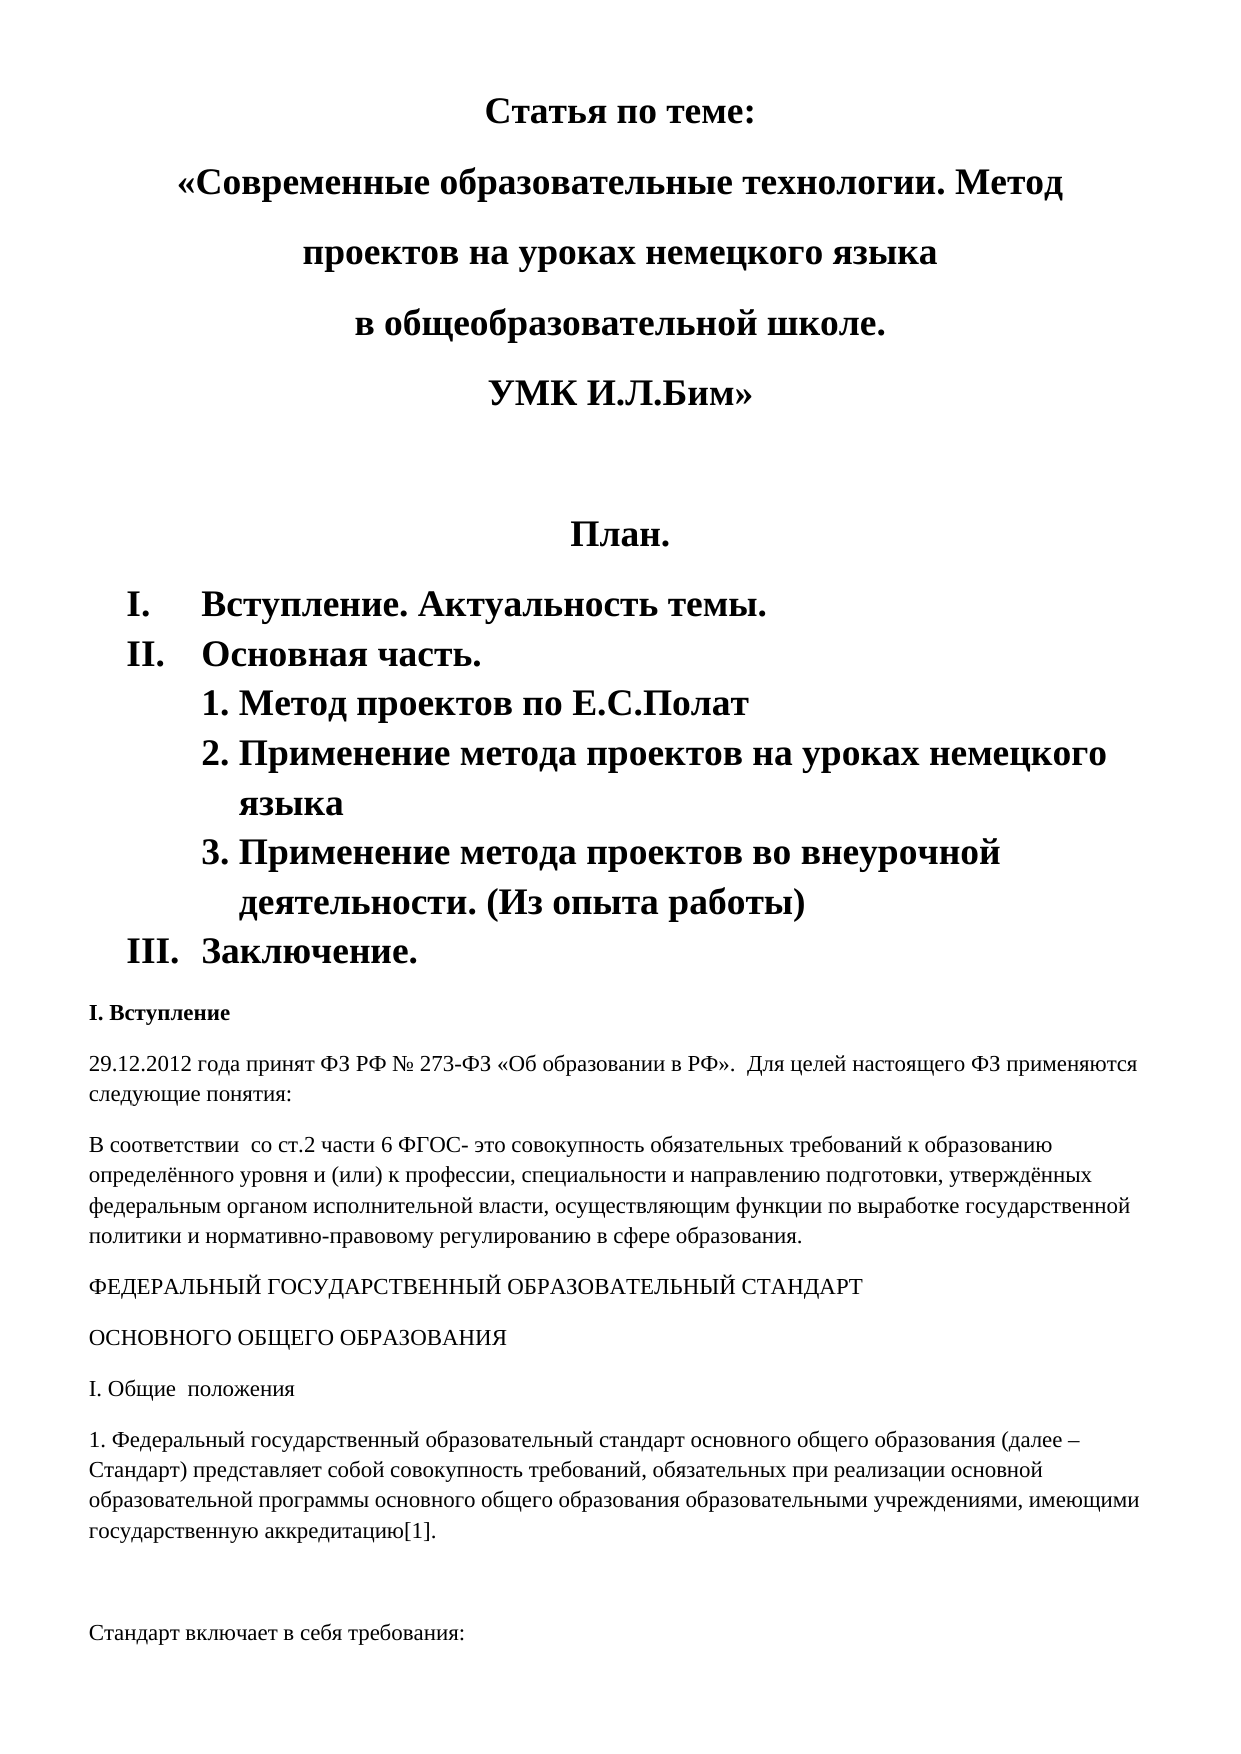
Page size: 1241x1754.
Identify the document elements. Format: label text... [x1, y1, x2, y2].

text I. Общие положения [89, 1375, 1152, 1401]
list Применение метода проектов на уроках немецкого языка [201, 730, 1152, 823]
list Метод проектов по Е.С.Полат [201, 681, 1152, 724]
text УМК И.Л.Бим» [89, 370, 1152, 413]
text Статья по теме: [89, 89, 1152, 132]
text «Современные образовательные технологии. Метод [89, 159, 1152, 202]
text План. [89, 511, 1152, 554]
text проектов на уроках немецкого языка [89, 229, 1152, 273]
list Вступление. Актуальность темы. [126, 582, 1152, 625]
text 29.12.2012 года принят ФЗ РФ № 273-ФЗ «Об образовании в РФ». Для целей настоящего ФЗ применяются следующие понятия: [89, 1050, 1152, 1107]
list Применение метода проектов во внеурочной деятельности. (Из опыта работы) [201, 829, 1152, 922]
list Заключение. [126, 929, 1152, 972]
list Основная часть. [126, 631, 1152, 674]
text ФЕДЕРАЛЬНЫЙ ГОСУДАРСТВЕННЫЙ ОБРАЗОВАТЕЛЬНЫЙ СТАНДАРТ [89, 1273, 1152, 1299]
text I. Вступление [89, 999, 1152, 1025]
text В соответствии со ст.2 части 6 ФГОС- это совокупность обязательных требований к образованию определённого уровня и (или) к профессии, специальности и направлению подготовки, утверждённых федеральным органом исполнительной власти, осуществляющим функции по выработке государственной политики и нормативно-правовому регулированию в сфере образования. [89, 1131, 1152, 1248]
text ОСНОВНОГО ОБЩЕГО ОБРАЗОВАНИЯ [89, 1324, 1152, 1350]
text Стандарт включает в себя требования: [89, 1619, 1152, 1645]
text 1. Федеральный государственный образовательный стандарт основного общего образования (далее – Стандарт) представляет собой совокупность требований, обязательных при реализации основной образовательной программы основного общего образования образовательными учреждениями, имеющими государственную аккредитацию[1]. [89, 1426, 1152, 1543]
text в общеобразовательной школе. [89, 300, 1152, 343]
